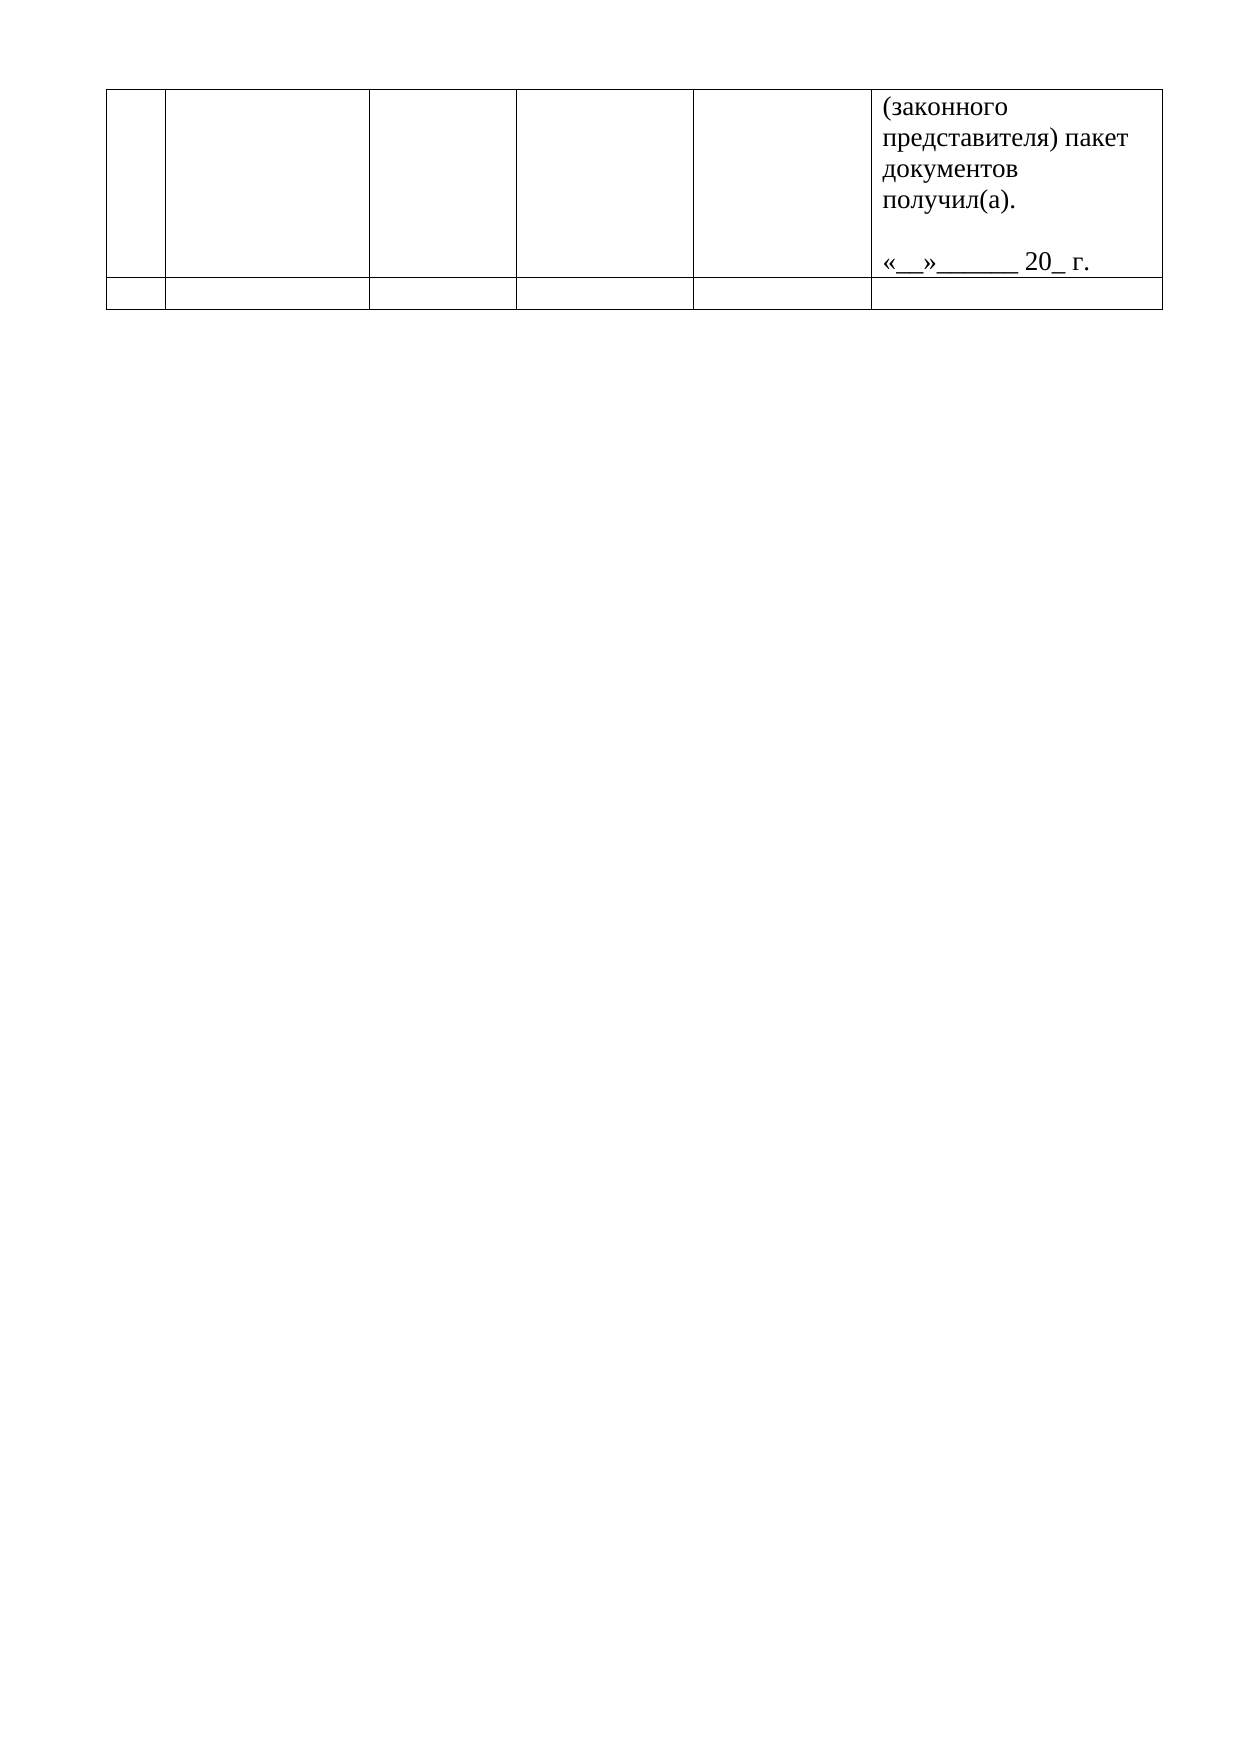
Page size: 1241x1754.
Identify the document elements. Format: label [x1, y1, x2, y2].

table_cell [107, 90, 165, 277]
table_cell [517, 90, 693, 277]
table_cell [370, 278, 516, 309]
table_cell [166, 278, 369, 309]
table_cell [370, 90, 516, 277]
table_cell [694, 90, 871, 277]
table_cell [872, 278, 1162, 309]
table_cell [872, 90, 1162, 277]
table_cell [166, 90, 369, 277]
table_cell [517, 278, 693, 309]
table_cell [107, 278, 165, 309]
table_cell [694, 278, 871, 309]
